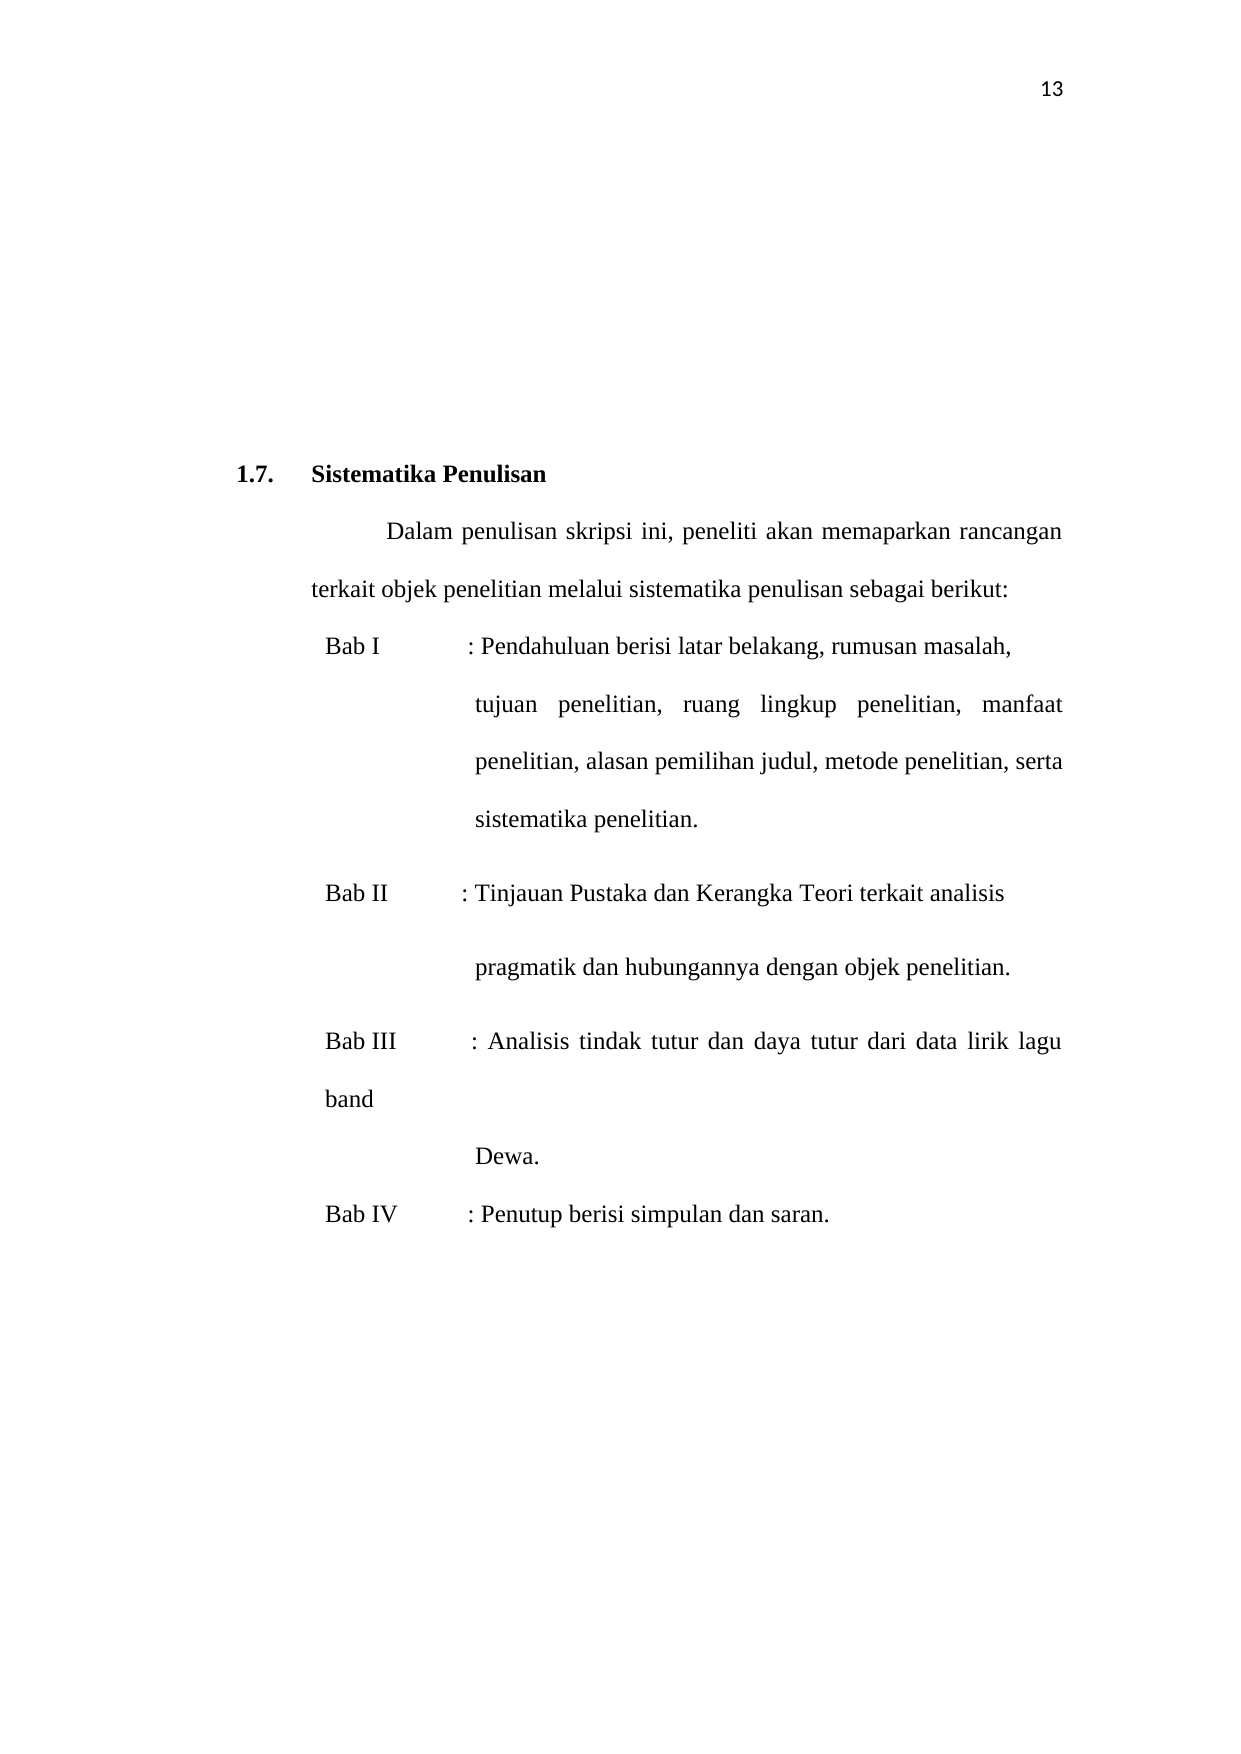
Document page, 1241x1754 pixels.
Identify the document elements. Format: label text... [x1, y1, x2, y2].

list Sistematika Penulisan [236, 459, 1063, 487]
text pragmatik dan hubungannya dengan objek penelitian. [475, 952, 1063, 981]
list Dalam penulisan skripsi ini, peneliti akan memaparkan rancangan terkait objek penelitian melalui sistematika penulisan sebagai berikut: [311, 516, 1063, 602]
list tujuan penelitian, ruang lingkup penelitian, manfaat penelitian, alasan pemilihan judul, metode penelitian, serta sistematika penelitian. [475, 689, 1063, 832]
list Bab III : Analisis tindak tutur dan daya tutur dari data lirik lagu band [325, 1026, 1063, 1112]
list Bab I : Pendahuluan berisi latar belakang, rumusan masalah, [325, 631, 1063, 660]
list Dewa. [475, 1141, 1063, 1170]
list Bab IV : Penutup berisi simpulan dan saran. [325, 1199, 1063, 1227]
text Bab II : Tinjauan Pustaka dan Kerangka Teori terkait analisis [325, 878, 1063, 907]
